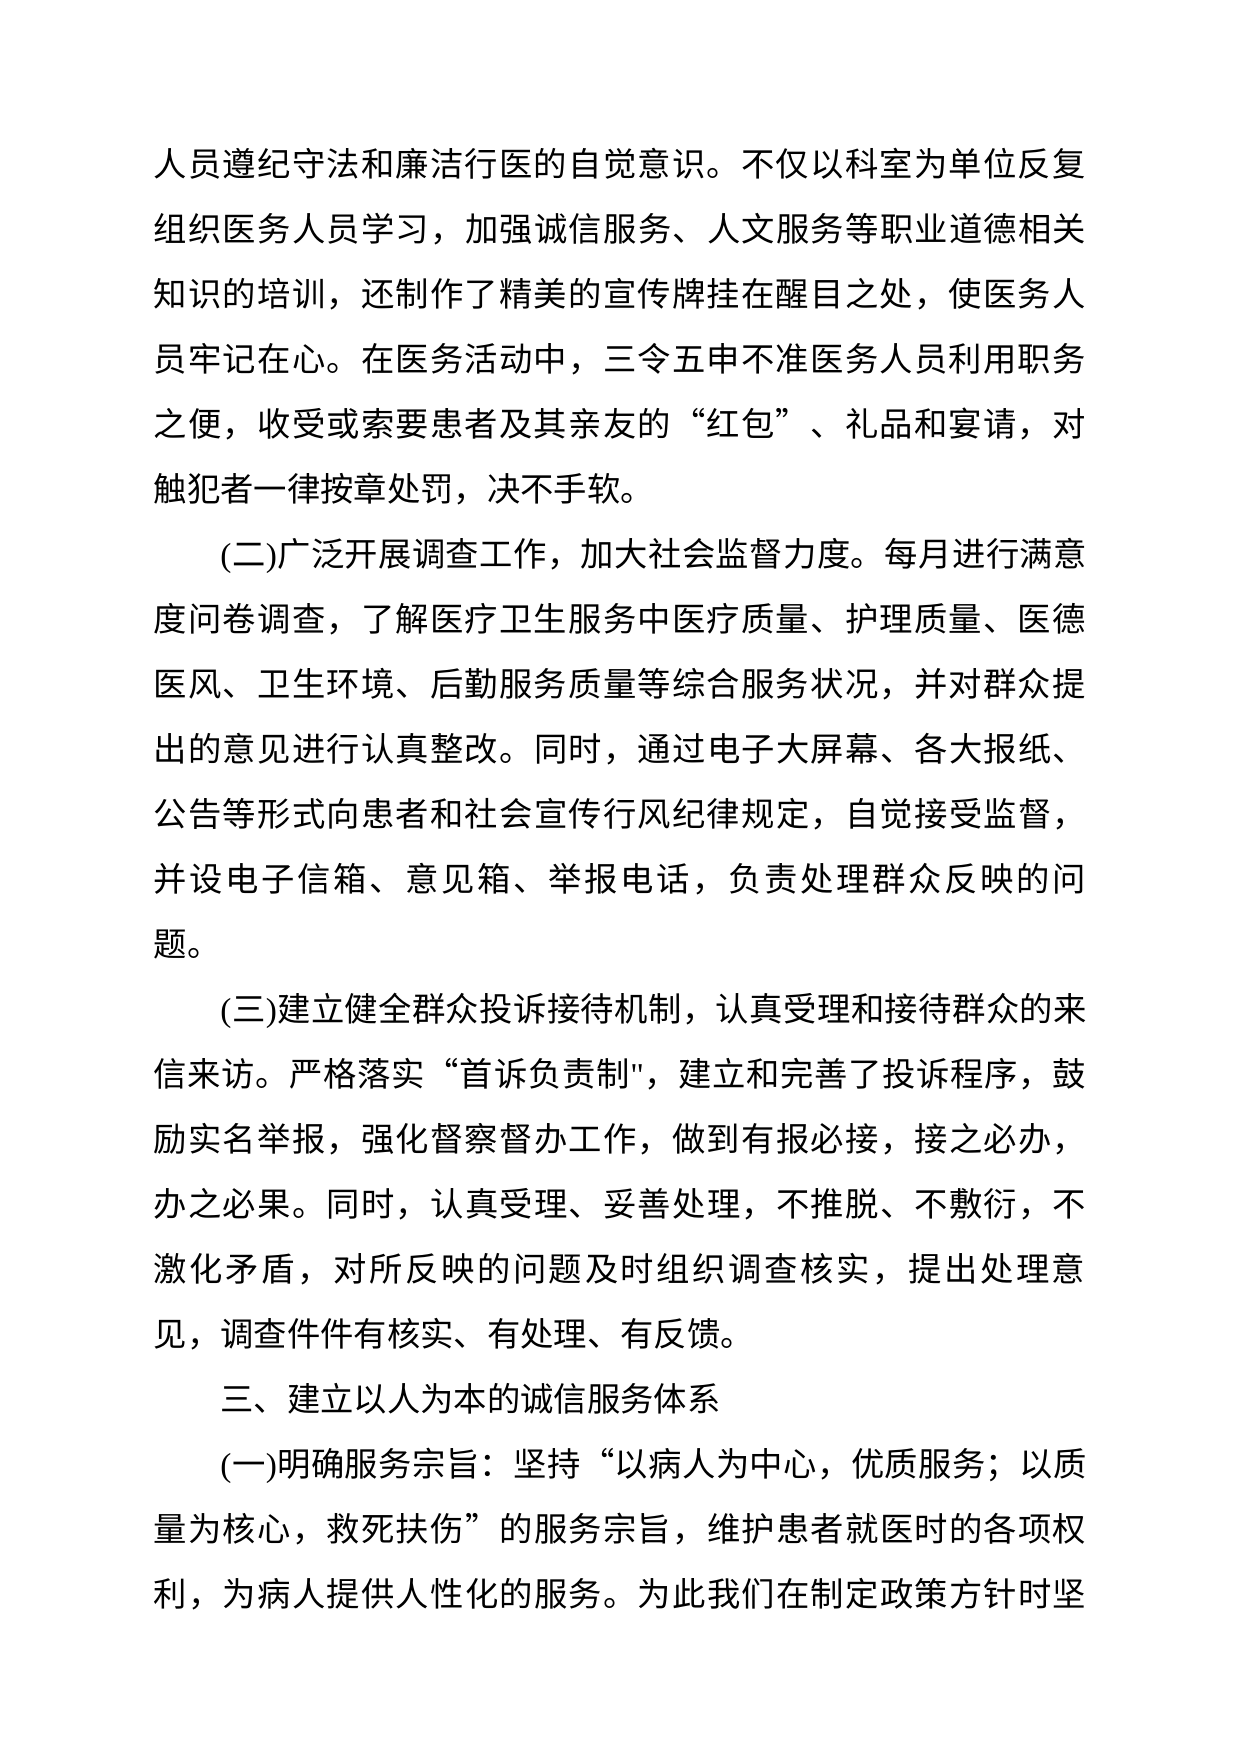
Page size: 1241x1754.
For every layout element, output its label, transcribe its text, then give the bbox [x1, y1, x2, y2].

text (二)广泛开展调查工作，加大社会监督力度。每月进行满意度问卷调查，了解医疗卫生服务中医疗质量、护理质量、医德医风、卫生环境、后勤服务质量等综合服务状况，并对群众提出的意见进行认真整改。同时，通过电子大屏幕、各大报纸、公告等形式向患者和社会宣传行风纪律规定，自觉接受监督，并设电子信箱、意见箱、举报电话，负责处理群众反映的问题。 [153, 519, 1087, 974]
text (三)建立健全群众投诉接待机制，认真受理和接待群众的来信来访。严格落实“首诉负责制"，建立和完善了投诉程序，鼓励实名举报，强化督察督办工作，做到有报必接，接之必办，办之必果。同时，认真受理、妥善处理，不推脱、不敷衍，不激化矛盾，对所反映的问题及时组织调查核实，提出处理意见，调查件件有核实、有处理、有反馈。 [153, 974, 1087, 1364]
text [153, 1429, 1087, 1624]
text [153, 129, 1087, 519]
text 三、建立以人为本的诚信服务体系 [153, 1364, 1087, 1429]
